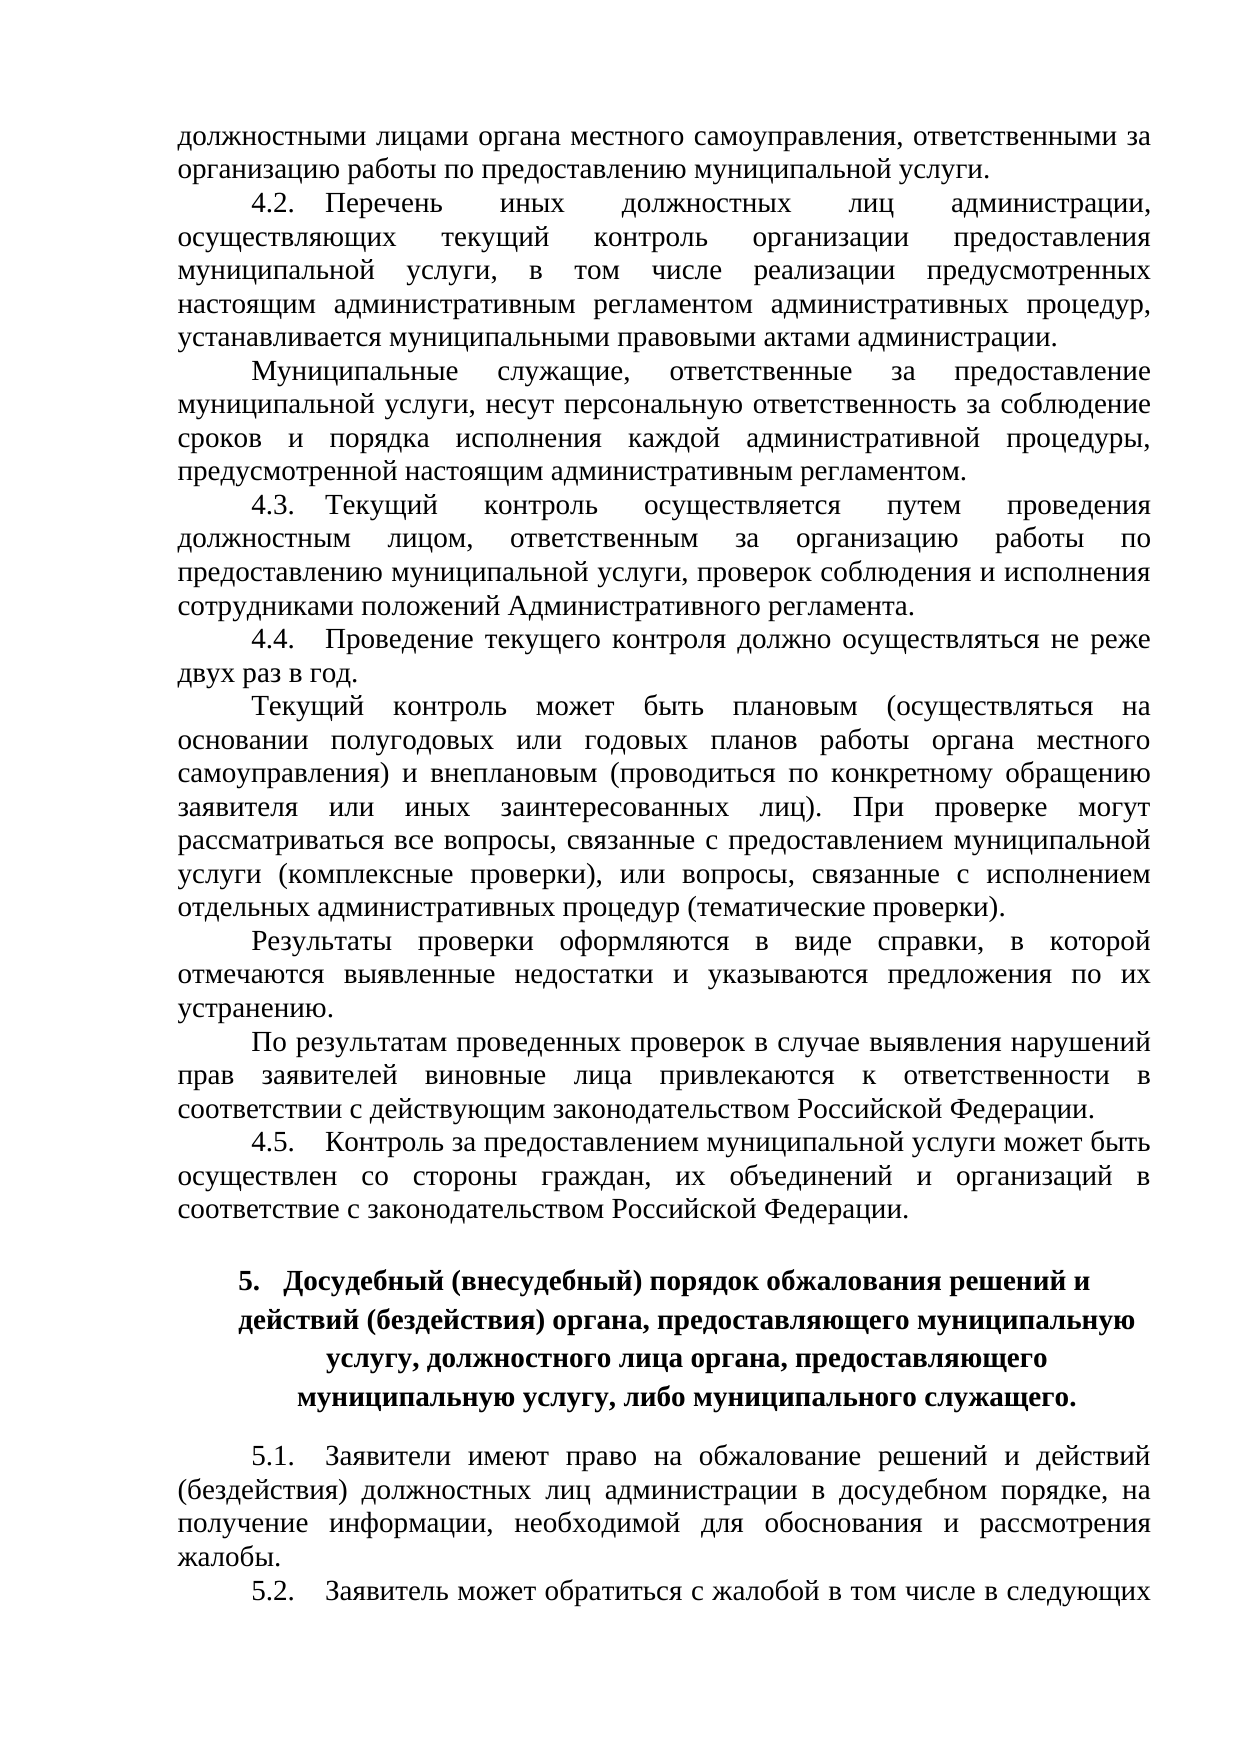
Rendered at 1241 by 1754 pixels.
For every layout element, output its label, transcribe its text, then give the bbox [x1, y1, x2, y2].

list Досудебный (внесудебный) порядок обжалования решений и действий (бездействия) органа, предоставляющего муниципальную услугу, должностного лица органа, предоставляющего муниципальную услугу, либо муниципального служащего. [177, 1263, 1152, 1413]
text Текущий контроль может быть плановым (осуществляться на основании полугодовых или годовых планов работы органа местного самоуправления) и внеплановым (проводиться по конкретному обращению заявителя или иных заинтересованных лиц). При проверке могут рассматриваться все вопросы, связанные с предоставлением муниципальной услуги (комплексные проверки), или вопросы, связанные с исполнением отдельных административных процедур (тематические проверки). [177, 688, 1152, 923]
text По результатам проведенных проверок в случае выявления нарушений прав заявителей виновные лица привлекаются к ответственности в соответствии с действующим законодательством Российской Федерации. [177, 1024, 1152, 1124]
list Заявители имеют право на обжалование решений и действий (бездействия) должностных лиц администрации в досудебном порядке, на получение информации, необходимой для обоснования и рассмотрения жалобы. [177, 1438, 1152, 1573]
list Контроль за предоставлением муниципальной услуги может быть осуществлен со стороны граждан, их объединений и организаций в соответствие с законодательством Российской Федерации. [177, 1124, 1152, 1225]
list Текущий контроль осуществляется путем проведения должностным лицом, ответственным за организацию работы по предоставлению муниципальной услуги, проверок соблюдения и исполнения сотрудниками положений Административного регламента. [177, 487, 1152, 621]
list Проведение текущего контроля должно осуществляться не реже двух раз в год. [177, 621, 1152, 688]
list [177, 1573, 1152, 1606]
text Результаты проверки оформляются в виде справки, в которой отмечаются выявленные недостатки и указываются предложения по их устранению. [177, 923, 1152, 1024]
list Перечень иных должностных лиц администрации, осуществляющих текущий контроль организации предоставления муниципальной услуги, в том числе реализации предусмотренных настоящим административным регламентом административных процедур, устанавливается муниципальными правовыми актами администрации. [177, 185, 1152, 353]
text Муниципальные служащие, ответственные за предоставление муниципальной услуги, несут персональную ответственность за соблюдение сроков и порядка исполнения каждой административной процедуры, предусмотренной настоящим административным регламентом. [177, 353, 1152, 487]
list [177, 118, 1152, 185]
